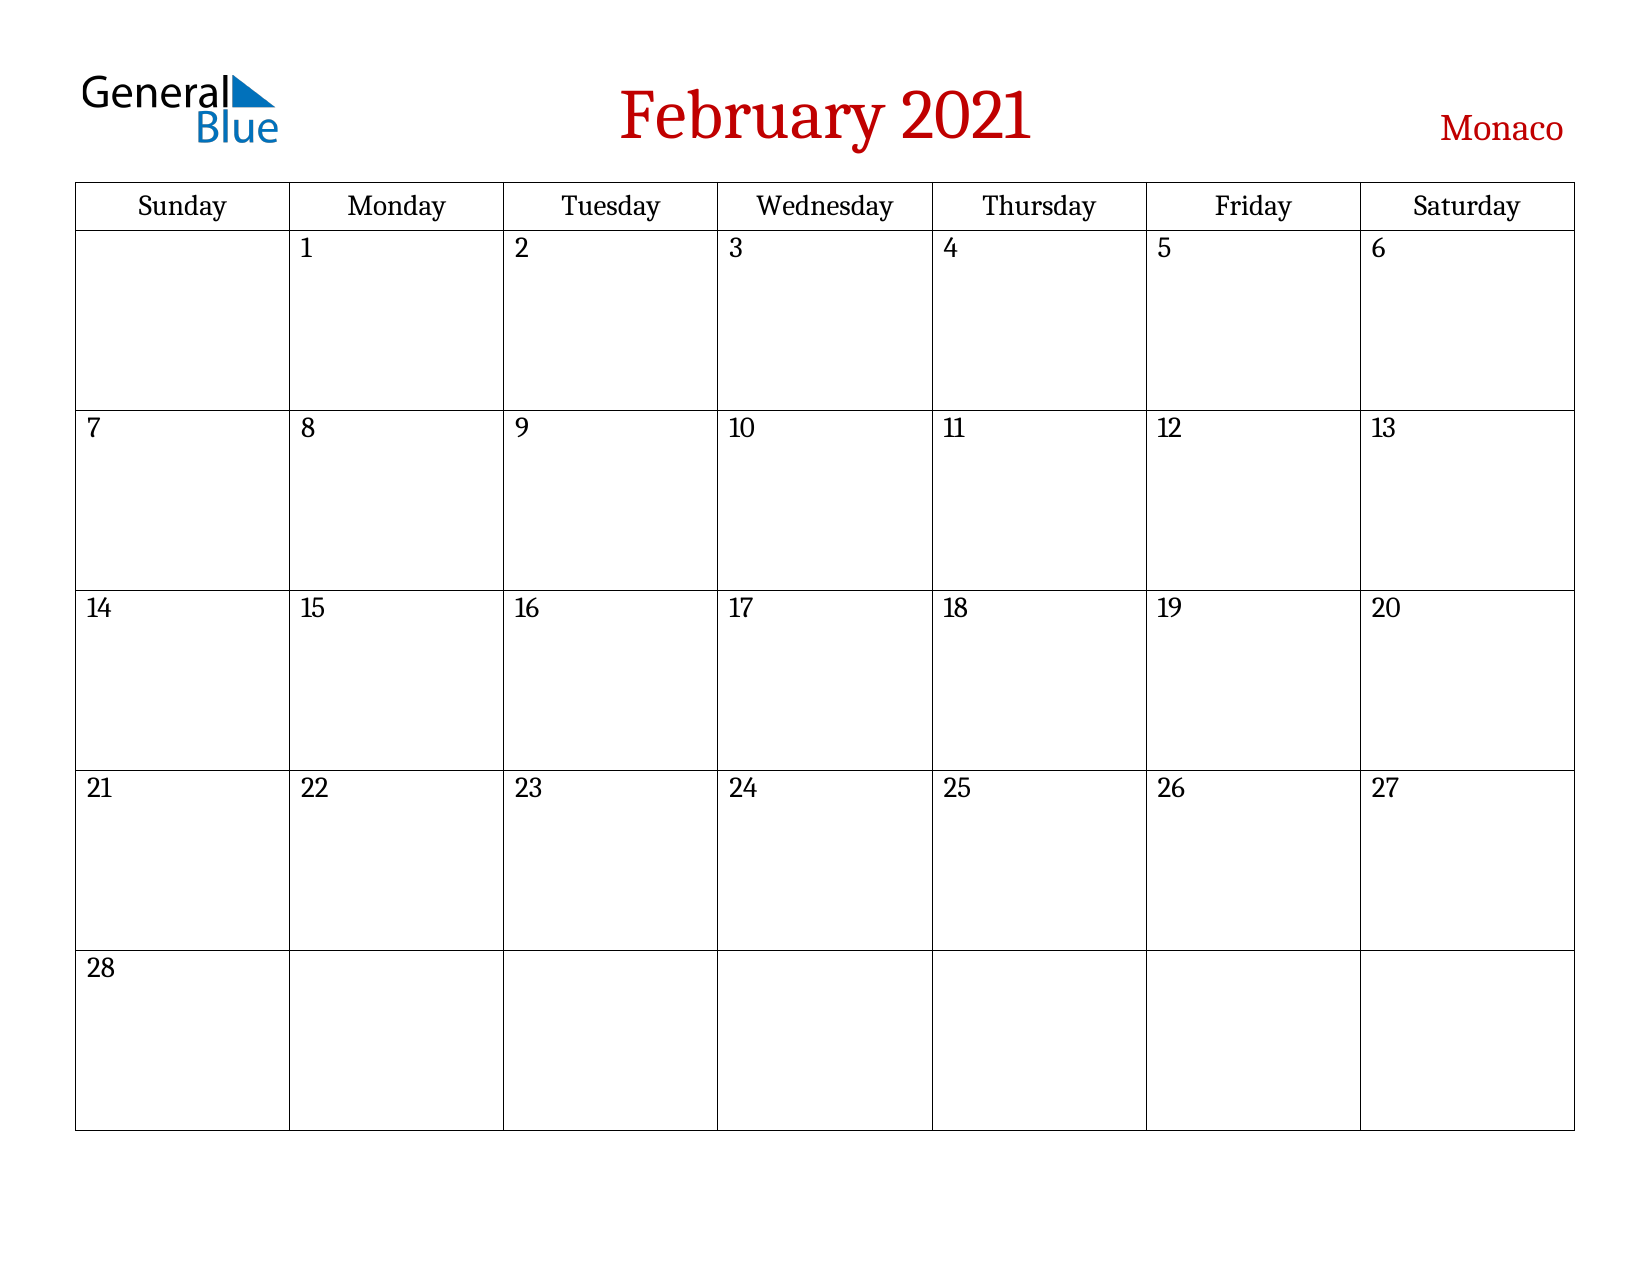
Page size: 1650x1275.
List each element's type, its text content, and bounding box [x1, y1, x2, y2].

table_cell [504, 805, 717, 950]
table_header February 2021 [504, 75, 1146, 182]
table_cell Wednesday [718, 183, 932, 230]
table_cell 28 [76, 951, 289, 985]
table_cell 14 [76, 591, 289, 625]
table_cell [504, 445, 717, 590]
table_cell 21 [76, 771, 289, 805]
table_cell [933, 625, 1146, 770]
table_cell 27 [1361, 771, 1574, 805]
table_cell [290, 951, 503, 985]
table_cell 20 [1361, 591, 1574, 625]
table_cell 1 [290, 231, 503, 264]
table_cell [290, 805, 503, 950]
table_cell [718, 265, 932, 410]
table_cell [1361, 951, 1574, 985]
table_cell [76, 231, 289, 264]
table_cell 15 [290, 591, 503, 625]
table_cell [76, 445, 289, 590]
table_cell [290, 265, 503, 410]
table_cell Friday [1147, 183, 1360, 230]
table_cell [1361, 805, 1574, 950]
table_cell [1147, 951, 1360, 985]
table_cell [718, 445, 932, 590]
table_cell 11 [933, 411, 1146, 444]
table_cell Sunday [76, 183, 289, 230]
table_cell [290, 445, 503, 590]
table_cell 9 [504, 411, 717, 444]
table_cell [1147, 445, 1360, 590]
table_cell 12 [1147, 411, 1360, 444]
table_header [76, 75, 503, 182]
table_cell [718, 625, 932, 770]
table_cell [1361, 445, 1574, 590]
table_cell [76, 265, 289, 410]
table_cell [76, 805, 289, 950]
table_cell [76, 985, 289, 1130]
table_cell [718, 951, 932, 985]
picture [82, 75, 278, 143]
table_cell [933, 805, 1146, 950]
table_cell [290, 625, 503, 770]
table_cell [76, 625, 289, 770]
table_cell [504, 265, 717, 410]
table_cell 6 [1361, 231, 1574, 264]
table_cell 24 [718, 771, 932, 805]
table_cell [1361, 265, 1574, 410]
table_header Monaco [1146, 75, 1574, 182]
table_cell Monday [290, 183, 503, 230]
table_cell Saturday [1361, 183, 1574, 230]
table_cell [504, 625, 717, 770]
table_cell [933, 445, 1146, 590]
table_cell 5 [1147, 231, 1360, 264]
table_cell [1147, 805, 1360, 950]
table_cell [504, 951, 717, 985]
table_cell [933, 265, 1146, 410]
table_cell 2 [504, 231, 717, 264]
table_cell 19 [1147, 591, 1360, 625]
table_cell [504, 985, 717, 1130]
table_cell 25 [933, 771, 1146, 805]
table_cell Tuesday [504, 183, 717, 230]
table_cell [1361, 625, 1574, 770]
table_cell [933, 985, 1146, 1130]
table_cell 7 [76, 411, 289, 444]
table_cell 22 [290, 771, 503, 805]
table_cell [933, 951, 1146, 985]
table_cell [718, 805, 932, 950]
table_cell [1147, 985, 1360, 1130]
table_cell 10 [718, 411, 932, 444]
table_cell 4 [933, 231, 1146, 264]
table_cell Thursday [933, 183, 1146, 230]
table_cell [1147, 265, 1360, 410]
table_cell 17 [718, 591, 932, 625]
table_cell 23 [504, 771, 717, 805]
table_cell [290, 985, 503, 1130]
table_cell 13 [1361, 411, 1574, 444]
table_cell 26 [1147, 771, 1360, 805]
table_cell 16 [504, 591, 717, 625]
table_cell [1361, 985, 1574, 1130]
table_cell 8 [290, 411, 503, 444]
table_cell [1147, 625, 1360, 770]
table_cell 18 [933, 591, 1146, 625]
table_cell [718, 985, 932, 1130]
table_cell 3 [718, 231, 932, 264]
